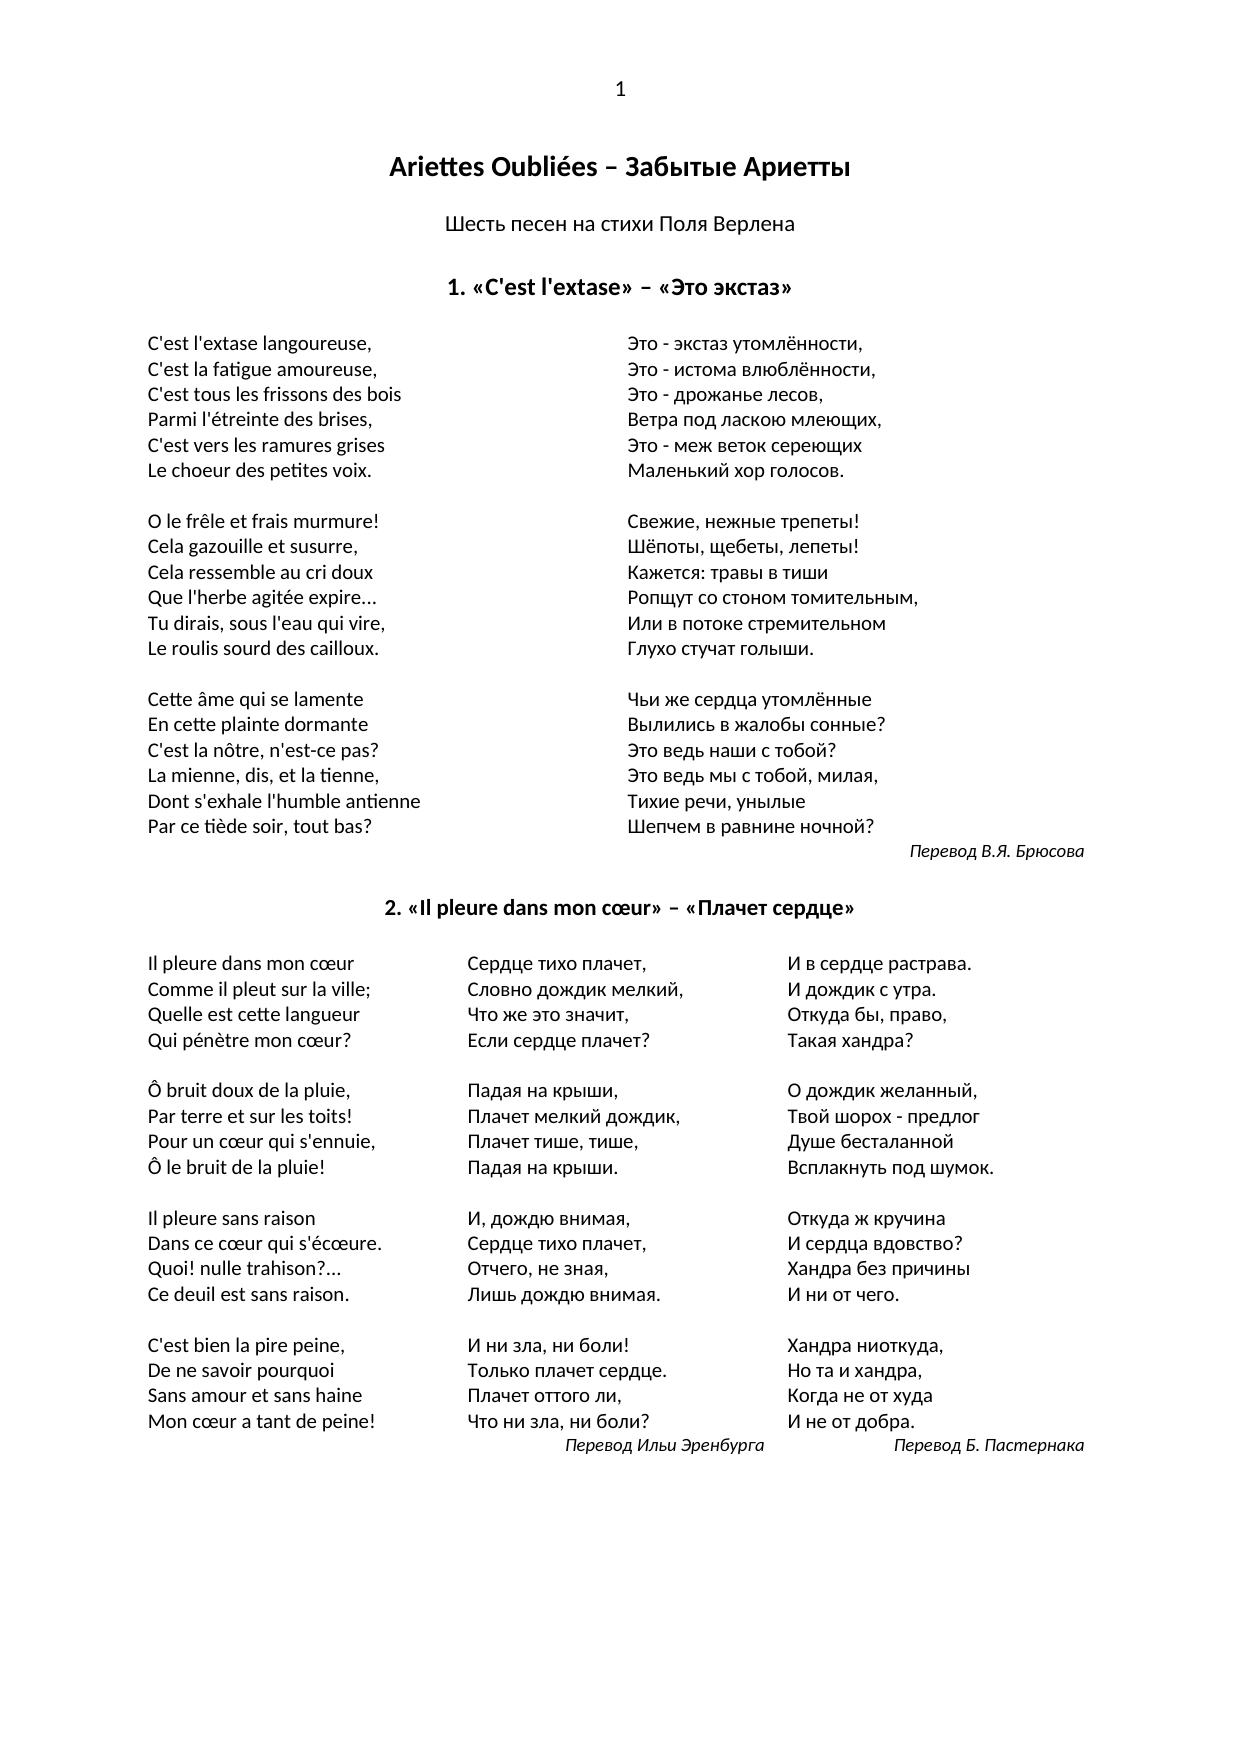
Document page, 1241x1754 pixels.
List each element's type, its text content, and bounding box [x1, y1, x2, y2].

text 2. «Il pleure dans mon cœur» – «Плачет сердце» [148, 893, 1093, 921]
text 1. «C'est l'extase» – «Это экстаз» [148, 271, 1093, 301]
text Ariettes Oubliées – Забытые Ариетты [148, 148, 1093, 183]
text Шесть песен на стихи Поля Верлена [148, 209, 1093, 237]
table_header И в сердце растрава. И дождик с утра. Откуда бы, право, Такая хандра? О дождик желанный, Твой шорох - предлог Душе бесталанной Всплакнуть под шумок. Откуда ж кручина И сердца вдовство? Хандра без причины И ни от чего. Хандра ниоткуда, Но та и хандра, Когда не от худа И не от добра. Перевод Б. Пастернака [776, 951, 1096, 1456]
table_header Il pleure dans mon cœur Comme il pleut sur la ville; Quelle est cette langueur Qui pénètre mon cœur? Ô bruit doux de la pluie, Par terre et sur les toits! Pour un cœur qui s'ennuie, Ô le bruit de la pluie! Il pleure sans raison Dans ce cœur qui s'écœure. Quoi! nulle trahison?... Ce deuil est sans raison. C'est bien la pire peine, De ne savoir pourquoi Sans amour et sans haine Mon cœur a tant de peine! [136, 951, 456, 1456]
table_header Это - экстаз утомлённости, Это - истома влюблённости, Это - дрожанье лесов, Ветра под ласкою млеющих, Это - меж веток сереющих Маленький хор голосов. Свежие, нежные трепеты! Шёпоты, щебеты, лепеты! Кажется: травы в тиши Ропщут со стоном томительным, Или в потоке стремительном Глухо стучат голыши. Чьи же сердца утомлённые Вылились в жалобы сонные? Это ведь наши с тобой? Это ведь мы с тобой, милая, Тихие речи, унылые Шепчем в равнине ночной? Перевод В.Я. Брюсова [616, 330, 1096, 864]
table_header Сердце тихо плачет, Словно дождик мелкий, Что же это значит, Если сердце плачет? Падая на крыши, Плачет мелкий дождик, Плачет тише, тише, Падая на крыши. И, дождю внимая, Сердце тихо плачет, Отчего, не зная, Лишь дождю внимая. И ни зла, ни боли! Только плачет сердце. Плачет оттого ли, Что ни зла, ни боли? Перевод Ильи Эренбурга [456, 951, 776, 1456]
table_header C'est l'extase langoureuse, C'est la fatigue amoureuse, C'est tous les frissons des bois Parmi l'étreinte des brises, C'est vers les ramures grises Le choeur des petites voix. O le frêle et frais murmure! Cela gazouille et susurre, Cela ressemble au cri doux Que l'herbe agitée expire... Tu dirais, sous l'eau qui vire, Le roulis sourd des cailloux. Cette âme qui se lamente En cette plainte dormante C'est la nôtre, n'est-ce pas? La mienne, dis, et la tienne, Dont s'exhale l'humble antienne Par ce tiède soir, tout bas? [136, 330, 616, 864]
